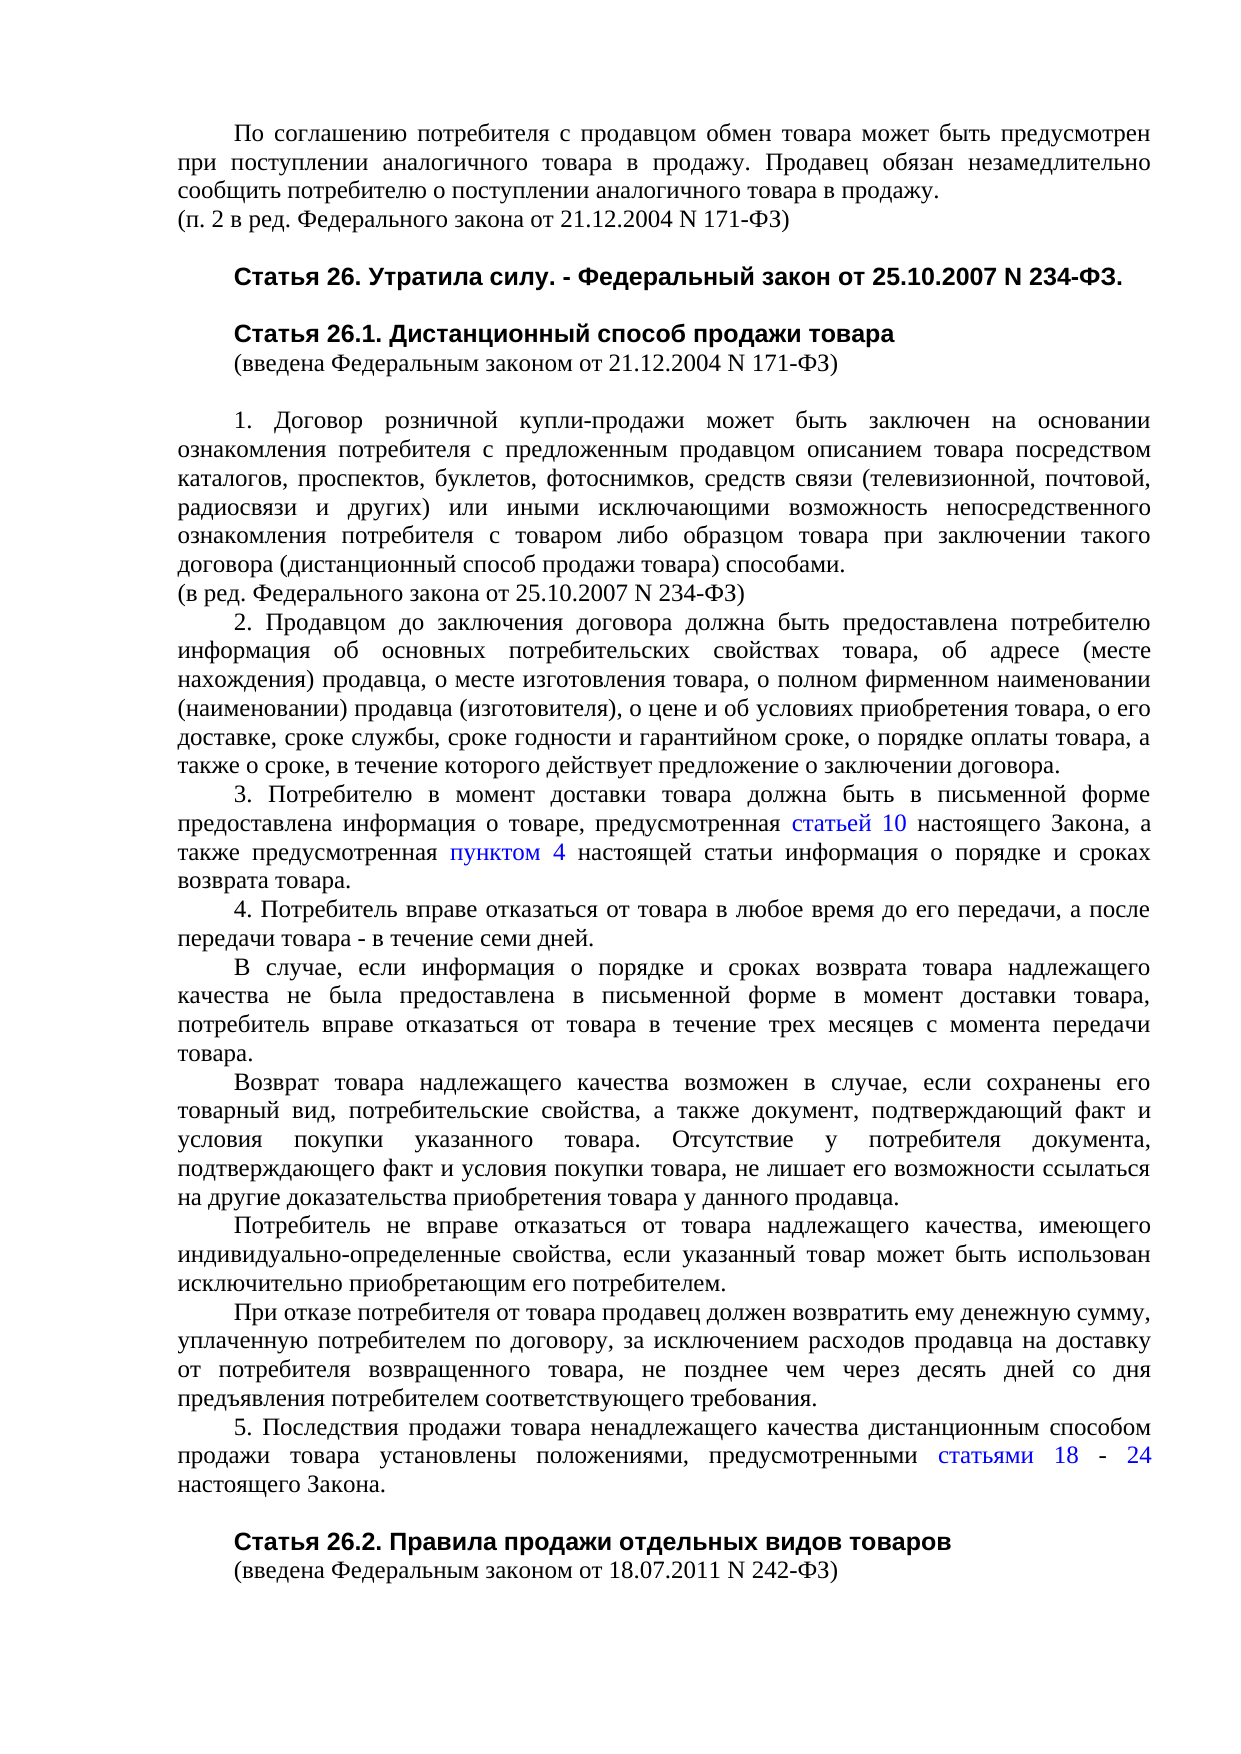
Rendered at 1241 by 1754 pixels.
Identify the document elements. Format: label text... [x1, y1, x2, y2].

text Статья 26.2. Правила продажи отдельных видов товаров [177, 1527, 1152, 1556]
text Статья 26. Утратила силу. - Федеральный закон от 25.10.2007 N 234-ФЗ. [177, 262, 1152, 291]
text 2. Продавцом до заключения договора должна быть предоставлена потребителю информация об основных потребительских свойствах товара, об адресе (месте нахождения) продавца, о месте изготовления товара, о полном фирменном наименовании (наименовании) продавца (изготовителя), о цене и об условиях приобретения товара, о его доставке, сроке службы, сроке годности и гарантийном сроке, о порядке оплаты товара, а также о сроке, в течение которого действует предложение о заключении договора. [177, 607, 1152, 779]
text 4. Потребитель вправе отказаться от товара в любое время до его передачи, а после передачи товара - в течение семи дней. [177, 894, 1152, 952]
text По соглашению потребителя с продавцом обмен товара может быть предусмотрен при поступлении аналогичного товара в продажу. Продавец обязан незамедлительно сообщить потребителю о поступлении аналогичного товара в продажу. [177, 118, 1152, 204]
text При отказе потребителя от товара продавец должен возвратить ему денежную сумму, уплаченную потребителем по договору, за исключением расходов продавца на доставку от потребителя возвращенного товара, не позднее чем через десять дней со дня предъявления потребителем соответствующего требования. [177, 1297, 1152, 1412]
text Потребитель не вправе отказаться от товара надлежащего качества, имеющего индивидуально-определенные свойства, если указанный товар может быть использован исключительно приобретающим его потребителем. [177, 1211, 1152, 1297]
text (п. 2 в ред. Федерального закона от 21.12.2004 N 171-ФЗ) [177, 204, 1152, 233]
text Статья 26.1. Дистанционный способ продажи товара [177, 319, 1152, 348]
text 1. Договор розничной купли-продажи может быть заключен на основании ознакомления потребителя с предложенным продавцом описанием товара посредством каталогов, проспектов, буклетов, фотоснимков, средств связи (телевизионной, почтовой, радиосвязи и других) или иными исключающими возможность непосредственного ознакомления потребителя с товаром либо образцом товара при заключении такого договора (дистанционный способ продажи товара) способами. [177, 406, 1152, 578]
text 5. Последствия продажи товара ненадлежащего качества дистанционным способом продажи товара установлены положениями, предусмотренными статьями 18 - 24 настоящего Закона. [177, 1412, 1152, 1498]
text (введена Федеральным законом от 21.12.2004 N 171-ФЗ) [177, 348, 1152, 377]
text 3. Потребителю в момент доставки товара должна быть в письменной форме предоставлена информация о товаре, предусмотренная статьей 10 настоящего Закона, а также предусмотренная пунктом 4 настоящей статьи информация о порядке и сроках возврата товара. [177, 779, 1152, 894]
text (в ред. Федерального закона от 25.10.2007 N 234-ФЗ) [177, 578, 1152, 607]
text (введена Федеральным законом от 18.07.2011 N 242-ФЗ) [177, 1556, 1152, 1584]
text В случае, если информация о порядке и сроках возврата товара надлежащего качества не была предоставлена в письменной форме в момент доставки товара, потребитель вправе отказаться от товара в течение трех месяцев с момента передачи товара. [177, 952, 1152, 1067]
text Возврат товара надлежащего качества возможен в случае, если сохранены его товарный вид, потребительские свойства, а также документ, подтверждающий факт и условия покупки указанного товара. Отсутствие у потребителя документа, подтверждающего факт и условия покупки товара, не лишает его возможности ссылаться на другие доказательства приобретения товара у данного продавца. [177, 1067, 1152, 1211]
